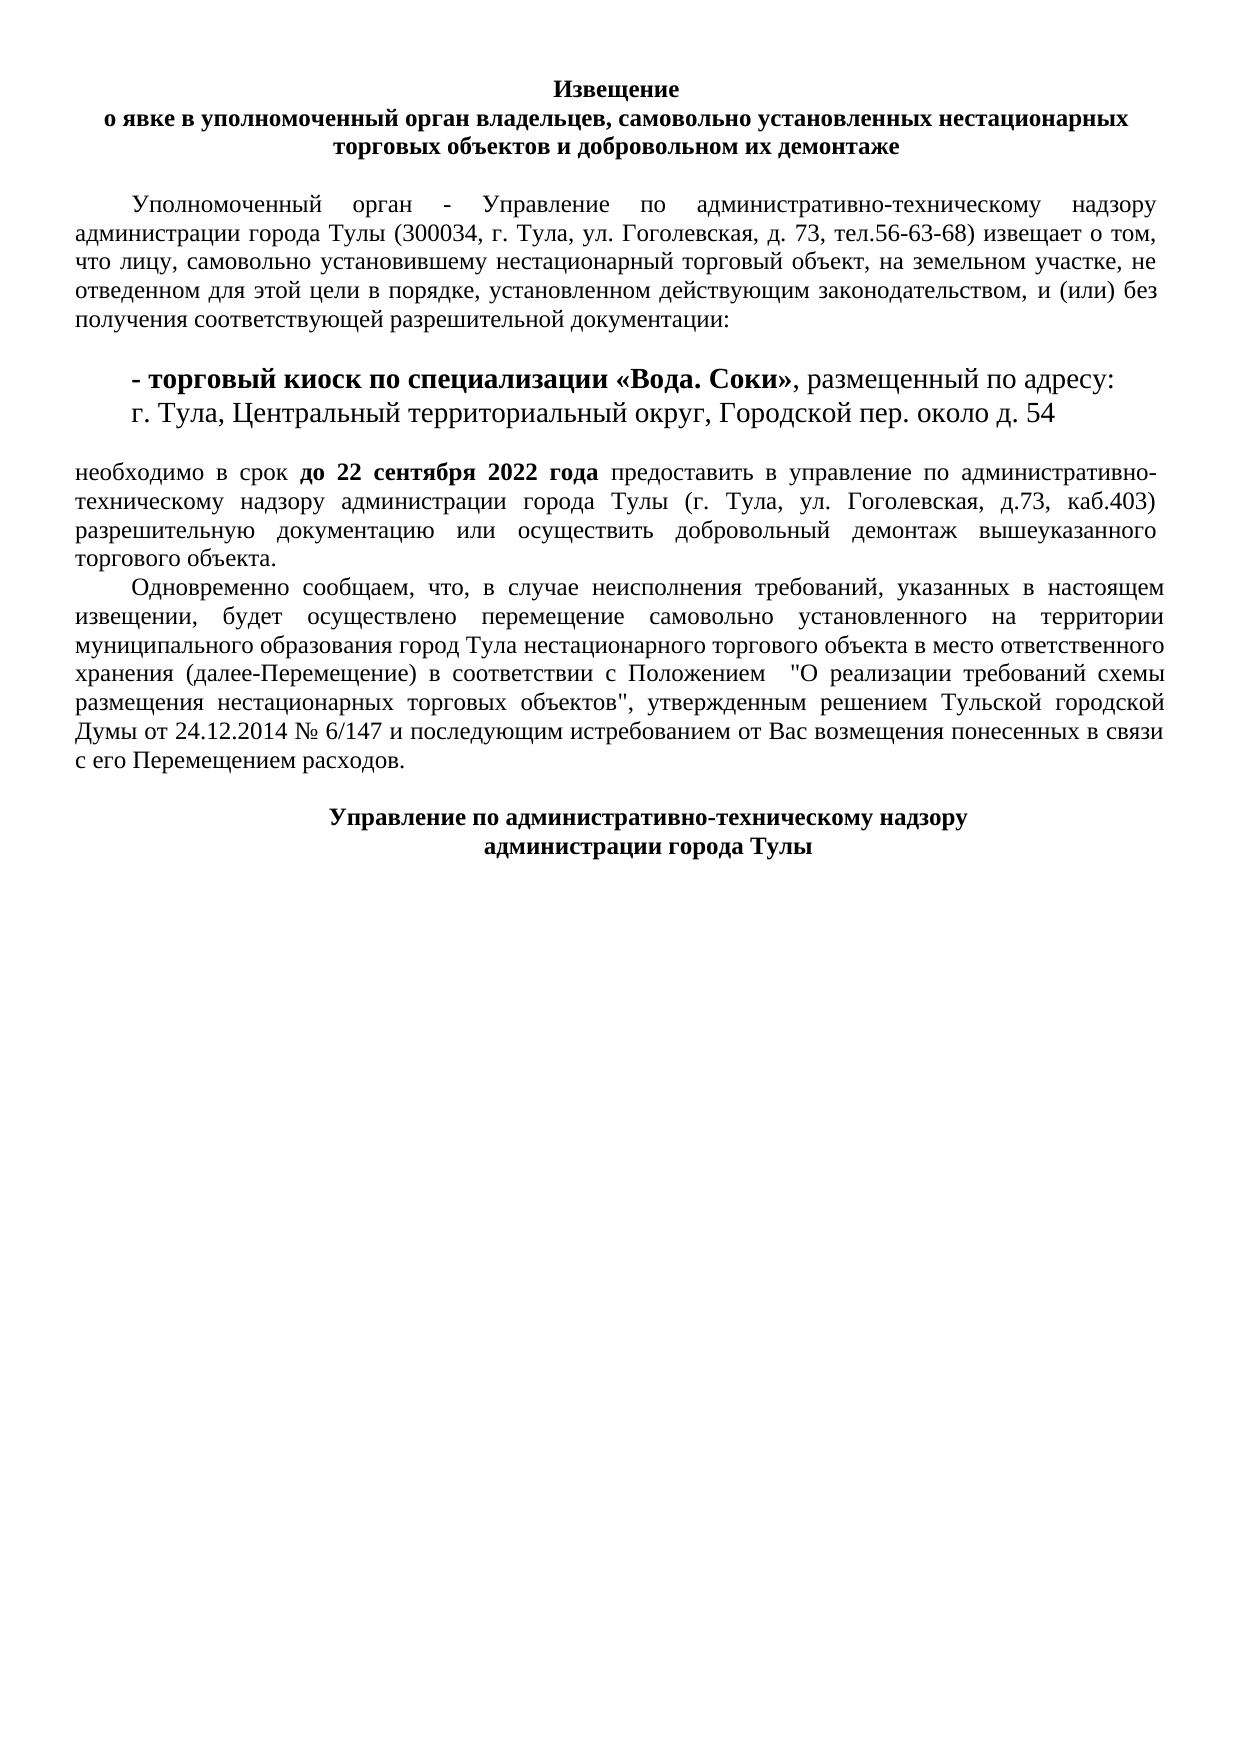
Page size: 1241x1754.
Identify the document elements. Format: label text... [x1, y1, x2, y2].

text - торговый киоск по специализации «Вода. Соки», размещенный по адресу: [75, 361, 1165, 395]
text о явке в уполномоченный орган владельцев, самовольно установленных нестационарных торговых объектов и добровольном их демонтаже [75, 103, 1157, 160]
text Управление по административно-техническому надзору [75, 802, 1165, 831]
text администрации города Тулы [75, 831, 1165, 860]
text необходимо в срок до 22 сентября 2022 года предоставить в управление по административно-техническому надзору администрации города Тулы (г. Тула, ул. Гоголевская, д.73, каб.403) разрешительную документацию или осуществить добровольный демонтаж вышеуказанного торгового объекта. [75, 457, 1157, 572]
text Извещение [75, 74, 1157, 103]
text Одновременно сообщаем, что, в случае неисполнения требований, указанных в настоящем извещении, будет осуществлено перемещение самовольно установленного на территории муниципального образования город Тула нестационарного торгового объекта в место ответственного хранения (далее-Перемещение) в соответствии с Положением "О реализации требований схемы размещения нестационарных торговых объектов", утвержденным решением Тульской городской Думы от 24.12.2014 № 6/147 и последующим истребованием от Вас возмещения понесенных в связи с его Перемещением расходов. [75, 572, 1165, 773]
text г. Тула, Центральный территориальный округ, Городской пер. около д. 54 [75, 395, 1165, 428]
text Уполномоченный орган - Управление по административно-техническому надзору администрации города Тулы (. Тула, ул. Гоголевская, д. 73, тел.56-63-68) извещает о том, что лицу, самовольно установившему нестационарный торговый объект, на земельном участке, не отведенном для этой цели в порядке, установленном действующим законодательством, и (или) без получения соответствующей разрешительной документации: [75, 189, 1157, 333]
